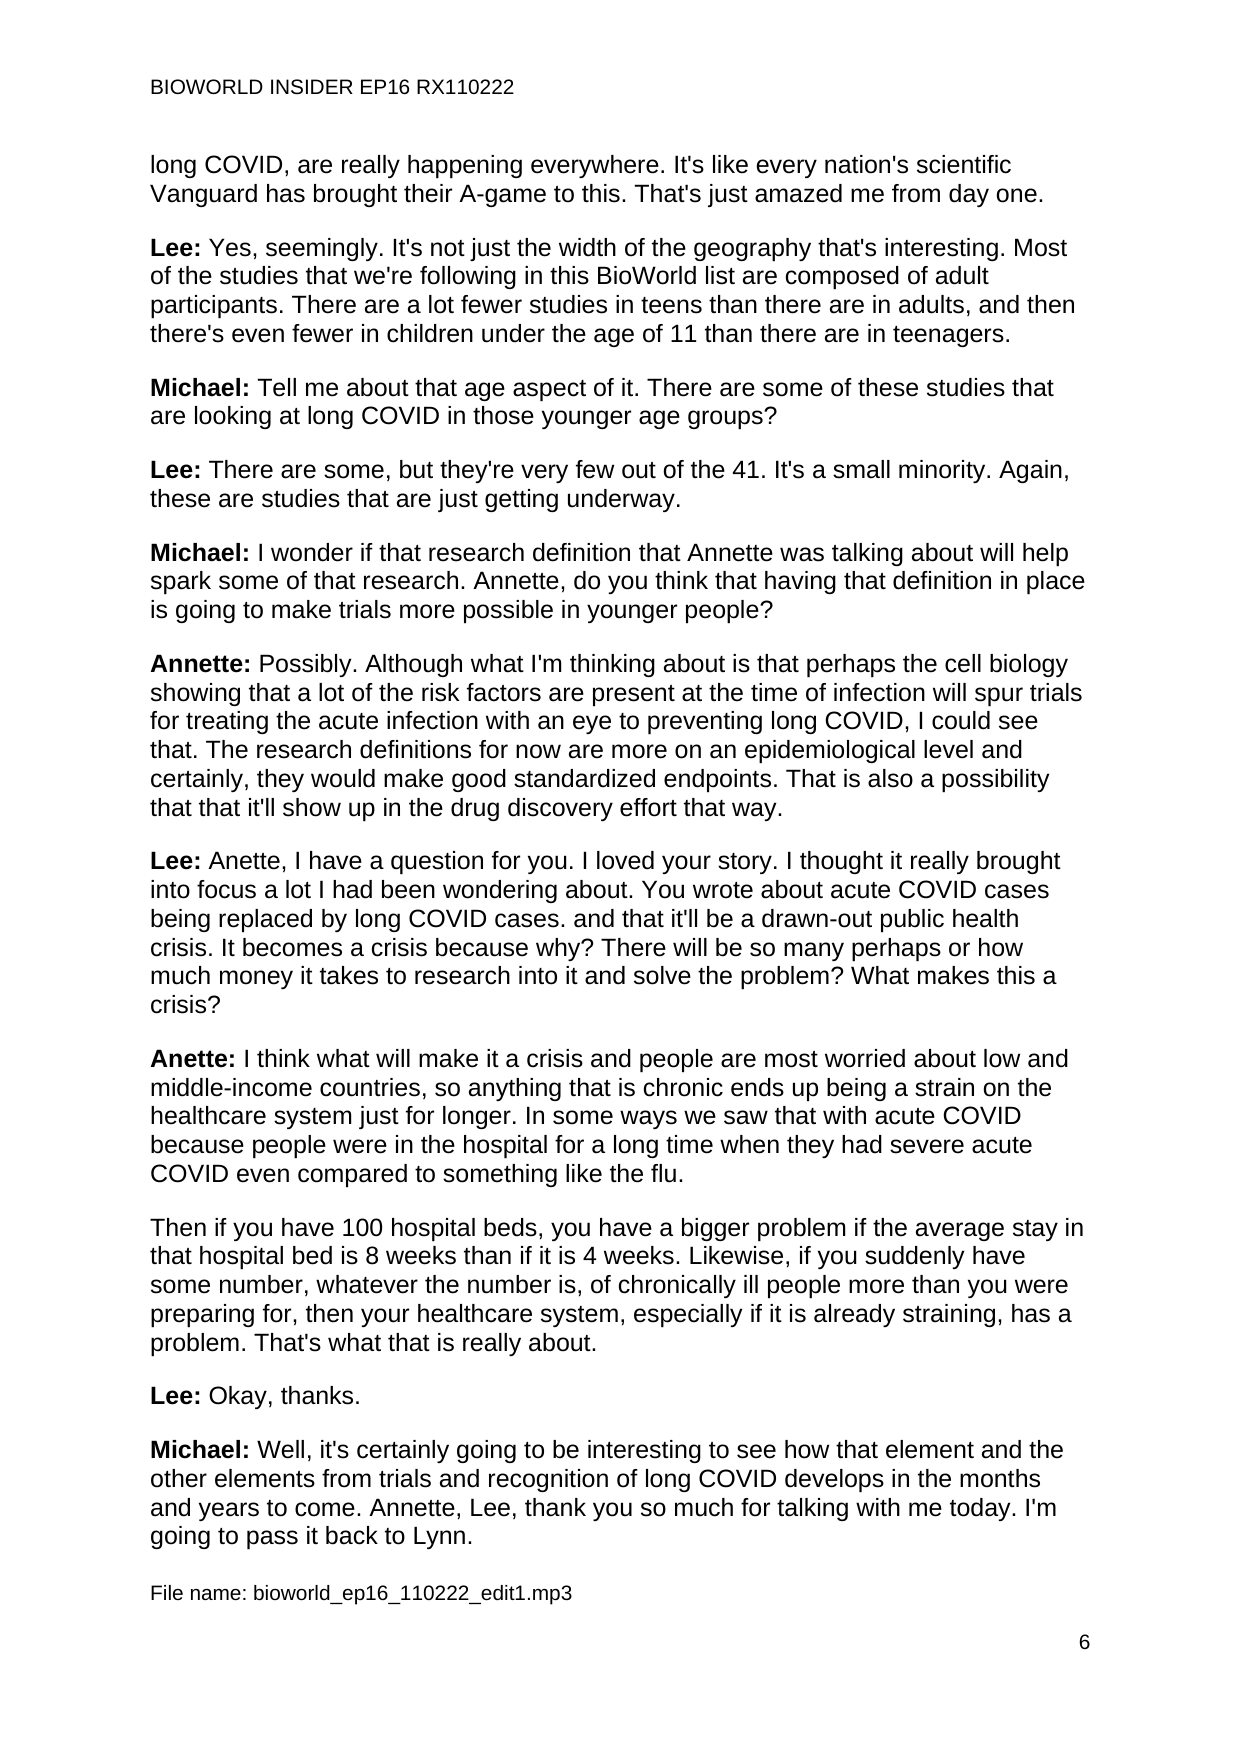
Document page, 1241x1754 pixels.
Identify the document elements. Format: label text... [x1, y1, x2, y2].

text Lee: Yes, seemingly. It's not just the width of the geography that's interesting. Most of the studies that we're following in this BioWorld list are composed of adult participants. There are a lot fewer studies in teens than there are in adults, and then there's even fewer in children under the age of 11 than there are in teenagers. [150, 232, 1090, 347]
text Lee: Okay, thanks. [150, 1381, 1090, 1410]
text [150, 150, 1090, 207]
text Then if you have 100 hospital beds, you have a bigger problem if the average stay in that hospital bed is 8 weeks than if it is 4 weeks. Likewise, if you suddenly have some number, whatever the number is, of chronically ill people more than you were preparing for, then your healthcare system, especially if it is already straining, has a problem. That's what that is really about. [150, 1212, 1090, 1356]
text Michael: Tell me about that age aspect of it. There are some of these studies that are looking at long COVID in those younger age groups? [150, 372, 1090, 430]
text Michael: I wonder if that research definition that Annette was talking about will help spark some of that research. Annette, do you think that having that definition in place is going to make trials more possible in younger people? [150, 537, 1090, 624]
text Anette: I think what will make it a crisis and people are most worried about low and middle-income countries, so anything that is chronic ends up being a strain on the healthcare system just for longer. In some ways we saw that with acute COVID because people were in the hospital for a long time when they had severe acute COVID even compared to something like the flu. [150, 1044, 1090, 1187]
text Lee: Anette, I have a question for you. I loved your story. I thought it really brought into focus a lot I had been wondering about. You wrote about acute COVID cases being replaced by long COVID cases. and that it'll be a drawn-out public health crisis. It becomes a crisis because why? There will be so many perhaps or how much money it takes to research into it and solve the problem? What makes this a crisis? [150, 846, 1090, 1019]
text Annette: Possibly. Although what I'm thinking about is that perhaps the cell biology showing that a lot of the risk factors are present at the time of infection will spur trials for treating the acute infection with an eye to preventing long COVID, I could see that. The research definitions for now are more on an epidemiological level and certainly, they would make good standardized endpoints. That is also a possibility that that it'll show up in the drug discovery effort that way. [150, 649, 1090, 821]
text Michael: Well, it's certainly going to be interesting to see how that element and the other elements from trials and recognition of long COVID develops in the months and years to come. Annette, Lee, thank you so much for talking with me today. I'm going to pass it back to Lynn. [150, 1435, 1090, 1550]
text Lee: There are some, but they're very few out of the 41. It's a small minority. Again, these are studies that are just getting underway. [150, 455, 1090, 512]
